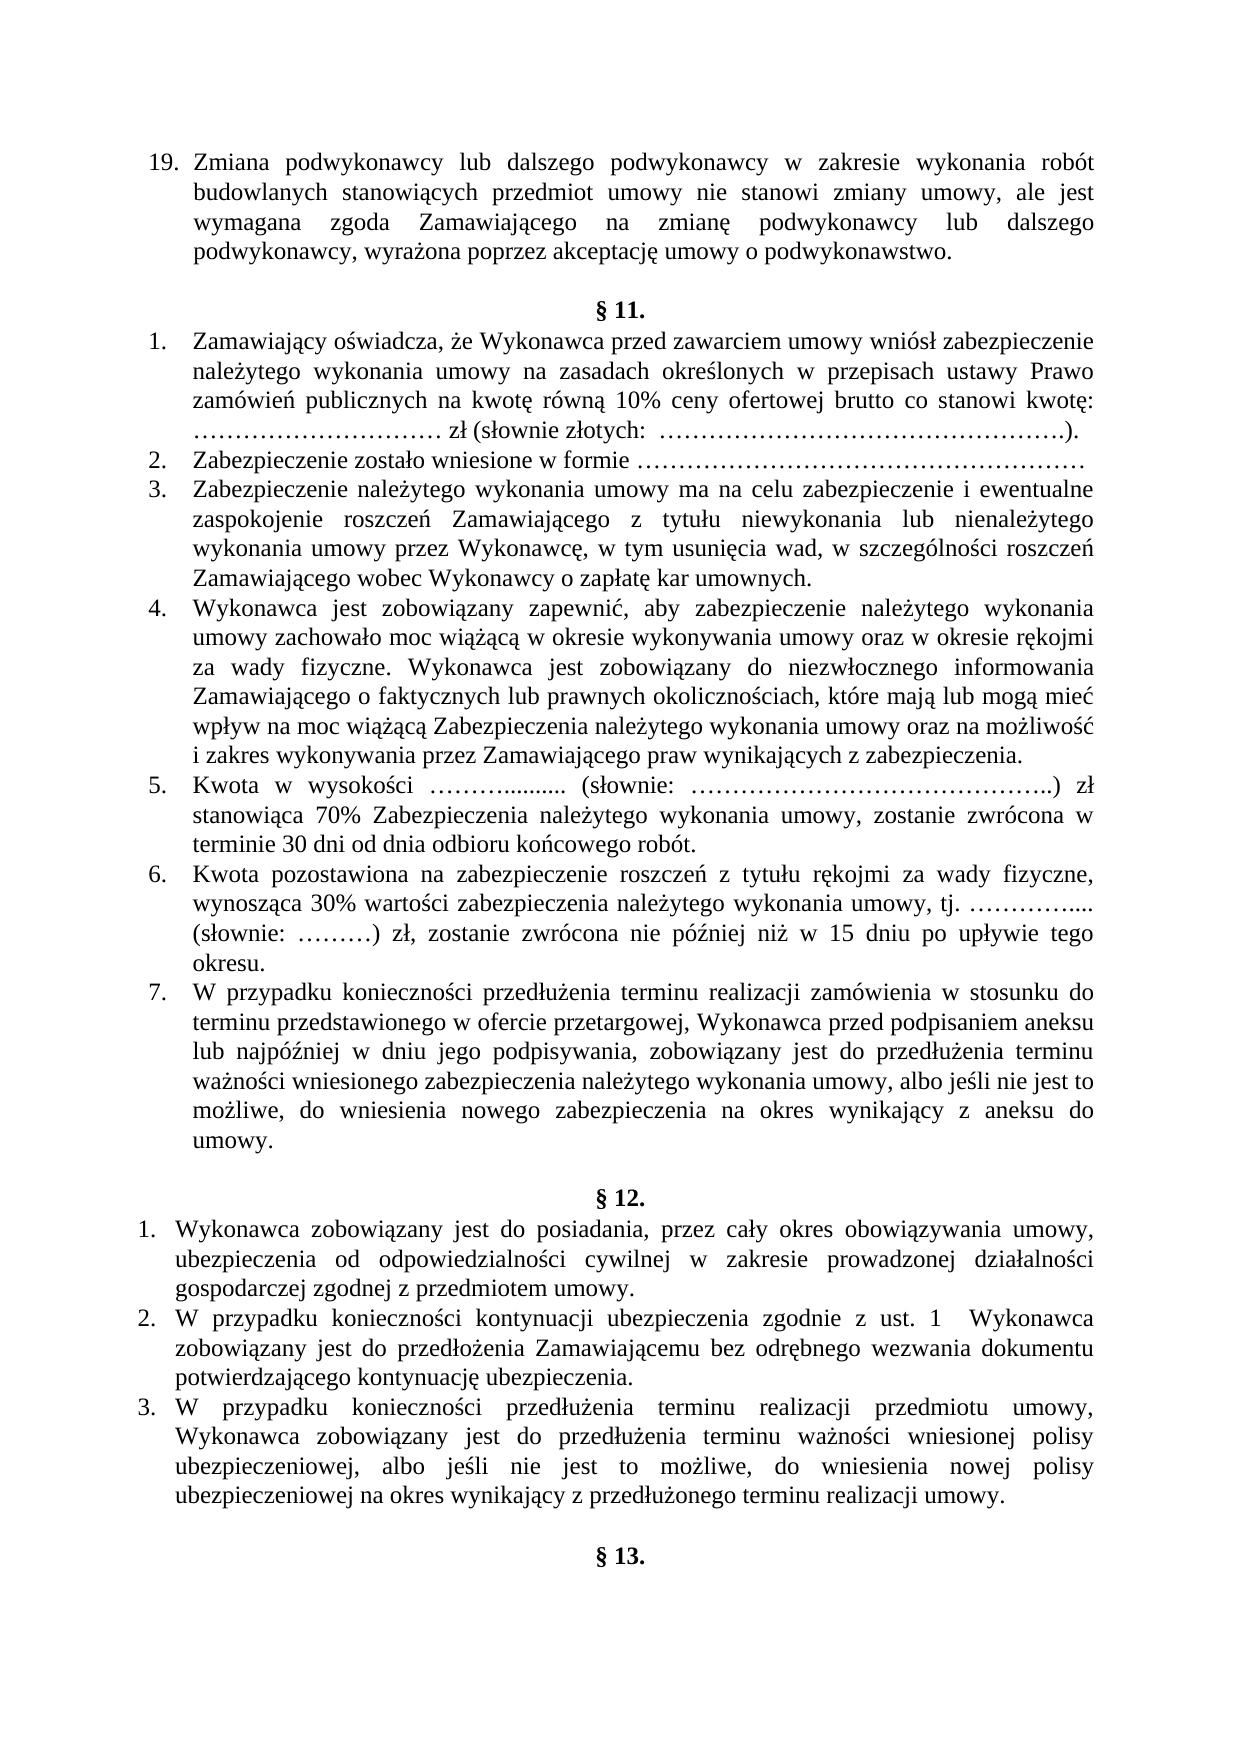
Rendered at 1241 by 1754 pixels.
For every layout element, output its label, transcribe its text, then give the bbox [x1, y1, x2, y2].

list W przypadku konieczności przedłużenia terminu realizacji zamówienia w stosunku do terminu przedstawionego w ofercie przetargowej, Wykonawca przed podpisaniem aneksu lub najpóźniej w dniu jego podpisywania, zobowiązany jest do przedłużenia terminu ważności wniesionego zabezpieczenia należytego wykonania umowy, albo jeśli nie jest to możliwe, do wniesienia nowego zabezpieczenia na okres wynikający z aneksu do umowy. [148, 977, 1095, 1154]
list Zamawiający oświadcza, że Wykonawca przed zawarciem umowy wniósł zabezpieczenie należytego wykonania umowy na zasadach określonych w przepisach ustawy Prawo zamówień publicznych na kwotę równą 10% ceny ofertowej brutto co stanowi kwotę: ………………………… zł (słownie złotych: ………………………………………….). [148, 326, 1095, 444]
list W przypadku konieczności kontynuacji ubezpieczenia zgodnie z ust. 1 Wykonawca zobowiązany jest do przedłożenia Zamawiającemu bez odrębnego wezwania dokumentu potwierdzającego kontynuację ubezpieczenia. [137, 1303, 1095, 1391]
list Zabezpieczenie zostało wniesione w formie ……………………………………………… [148, 445, 1095, 473]
list Zabezpieczenie należytego wykonania umowy ma na celu zabezpieczenie i ewentualne zaspokojenie roszczeń Zamawiającego z tytułu niewykonania lub nienależytego wykonania umowy przez Wykonawcę, w tym usunięcia wad, w szczególności roszczeń Zamawiającego wobec Wykonawcy o zapłatę kar umownych. [148, 474, 1095, 592]
list Wykonawca zobowiązany jest do posiadania, przez cały okres obowiązywania umowy, ubezpieczenia od odpowiedzialności cywilnej w zakresie prowadzonej działalności gospodarczej zgodnej z przedmiotem umowy. [137, 1214, 1095, 1302]
list Kwota pozostawiona na zabezpieczenie roszczeń z tytułu rękojmi za wady fizyczne, wynosząca 30% wartości zabezpieczenia należytego wykonania umowy, tj. ………….... (słownie: ………) zł, zostanie zwrócona nie później niż w 15 dniu po upływie tego okresu. [148, 859, 1095, 976]
list Wykonawca jest zobowiązany zapewnić, aby zabezpieczenie należytego wykonania umowy zachowało moc wiążącą w okresie wykonywania umowy oraz w okresie rękojmi za wady fizyczne. Wykonawca jest zobowiązany do niezwłocznego informowania Zamawiającego o faktycznych lub prawnych okolicznościach, które mają lub mogą mieć wpływ na moc wiążącą Zabezpieczenia należytego wykonania umowy oraz na możliwość i zakres wykonywania przez Zamawiającego praw wynikających z zabezpieczenia. [148, 593, 1095, 769]
list Kwota w wysokości ……….......... (słownie: ……………………………………..) zł stanowiąca 70% Zabezpieczenia należytego wykonania umowy, zostanie zwrócona w terminie 30 dni od dnia odbioru końcowego robót. [148, 770, 1095, 858]
list Zmiana podwykonawcy lub dalszego podwykonawcy w zakresie wykonania robót budowlanych stanowiących przedmiot umowy nie stanowi zmiany umowy, ale jest wymagana zgoda Zamawiającego na zmianę podwykonawcy lub dalszego podwykonawcy, wyrażona poprzez akceptację umowy o podwykonawstwo. [148, 147, 1095, 265]
list W przypadku konieczności przedłużenia terminu realizacji przedmiotu umowy, Wykonawca zobowiązany jest do przedłużenia terminu ważności wniesionej polisy ubezpieczeniowej, albo jeśli nie jest to możliwe, do wniesienia nowej polisy ubezpieczeniowej na okres wynikający z przedłużonego terminu realizacji umowy. [137, 1392, 1095, 1509]
text § 12. [156, 1183, 1085, 1212]
text § 13. [156, 1541, 1085, 1570]
text § 11. [156, 295, 1085, 324]
